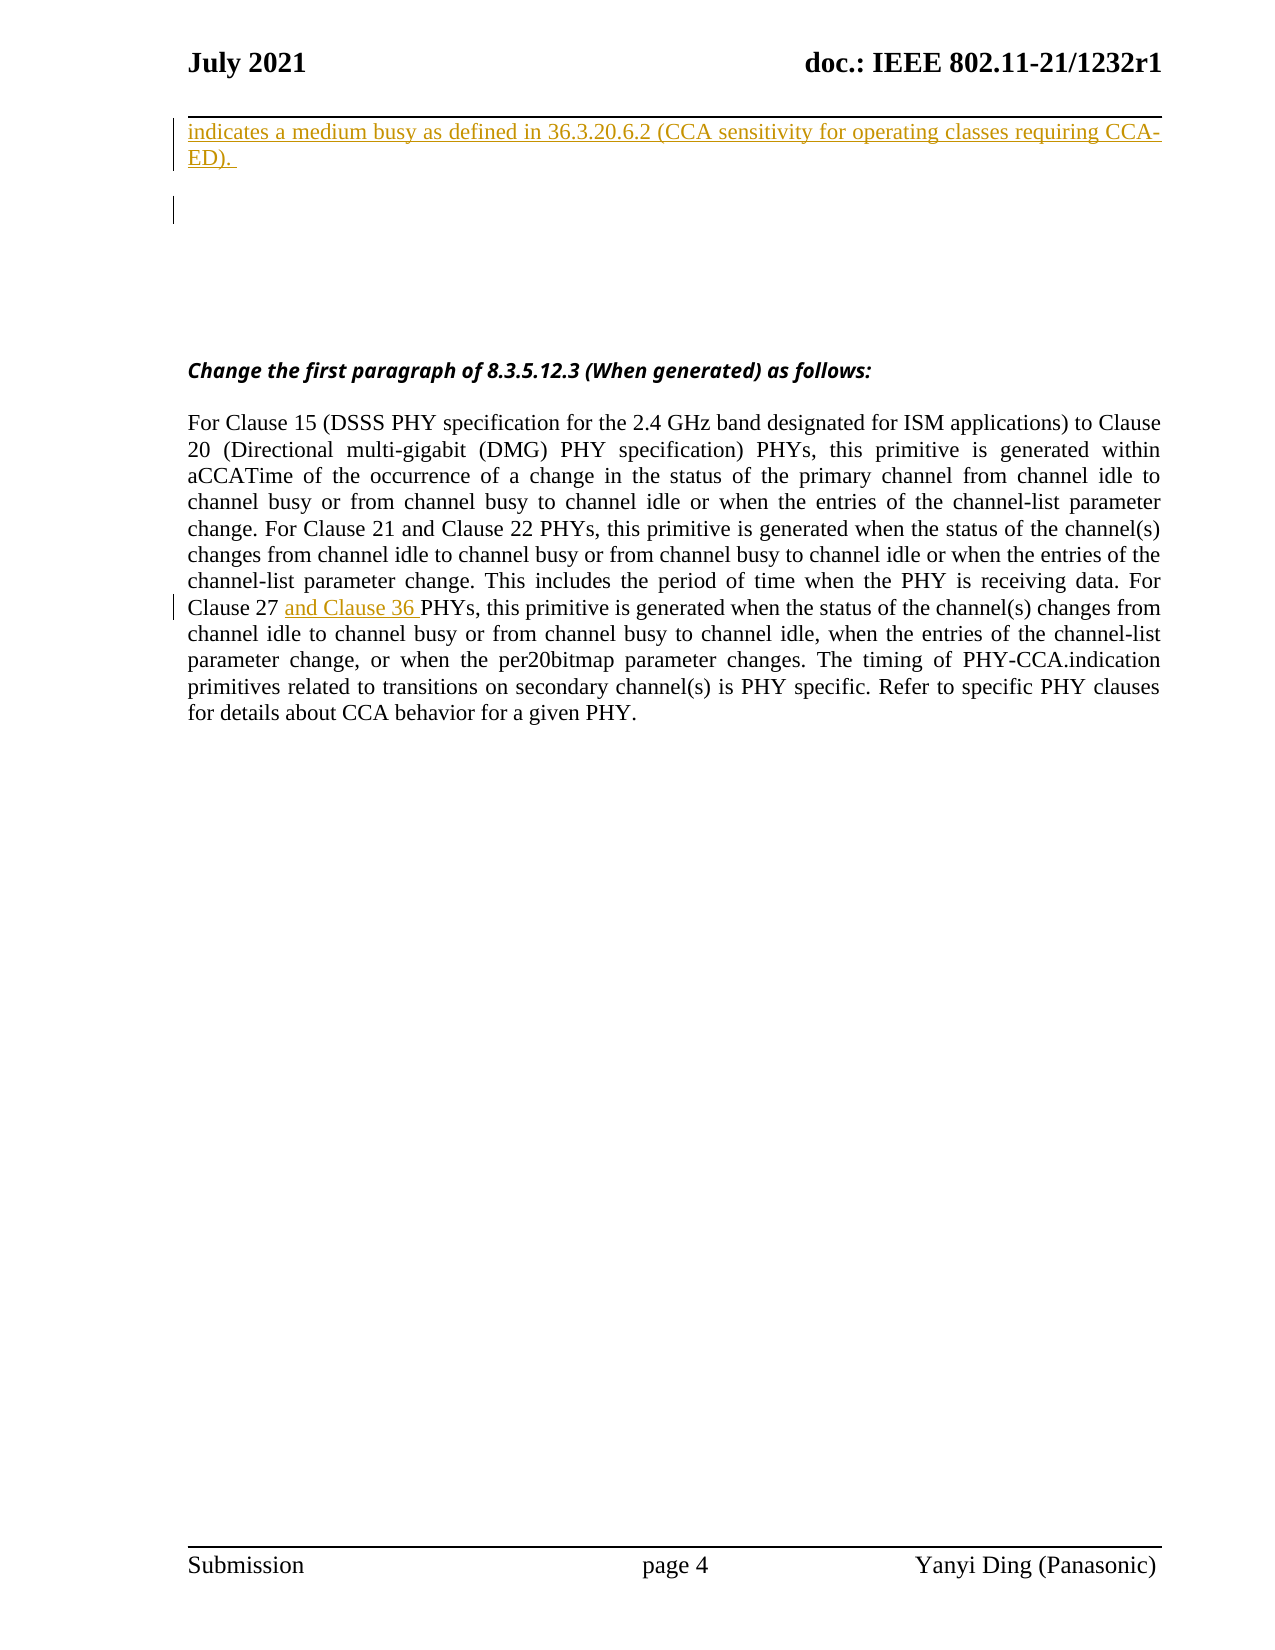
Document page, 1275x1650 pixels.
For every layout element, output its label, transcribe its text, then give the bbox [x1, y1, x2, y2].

text For Clause 15 (DSSS PHY specification for the 2.4 GHz band designated for ISM applications) to Clause 20 (Directional multi-gigabit (DMG) PHY specification) PHYs, this primitive is generated within aCCATime of the occurrence of a change in the status of the primary channel from channel idle to channel busy or from channel busy to channel idle or when the entries of the channel-list parameter change. For Clause 21 and Clause 22 PHYs, this primitive is generated when the status of the channel(s) changes from channel idle to channel busy or from channel busy to channel idle or when the entries of the channel-list parameter change. This includes the period of time when the PHY is receiving data. For Clause 27 PHYs, this primitive is generated when the status of the channel(s) changes from channel idle to channel busy or from channel busy to channel idle, when the entries of the channel-list parameter change, or when the per20bitmap parameter changes. The timing of PHY-CCA.indication primitives related to transitions on secondary channel(s) is PHY specific. Refer to specific PHY clauses for details about CCA behavior for a given PHY. [187, 409, 1162, 726]
text Change the first paragraph of 8.3.5.12.3 (When generated) as follows: [187, 356, 1162, 384]
